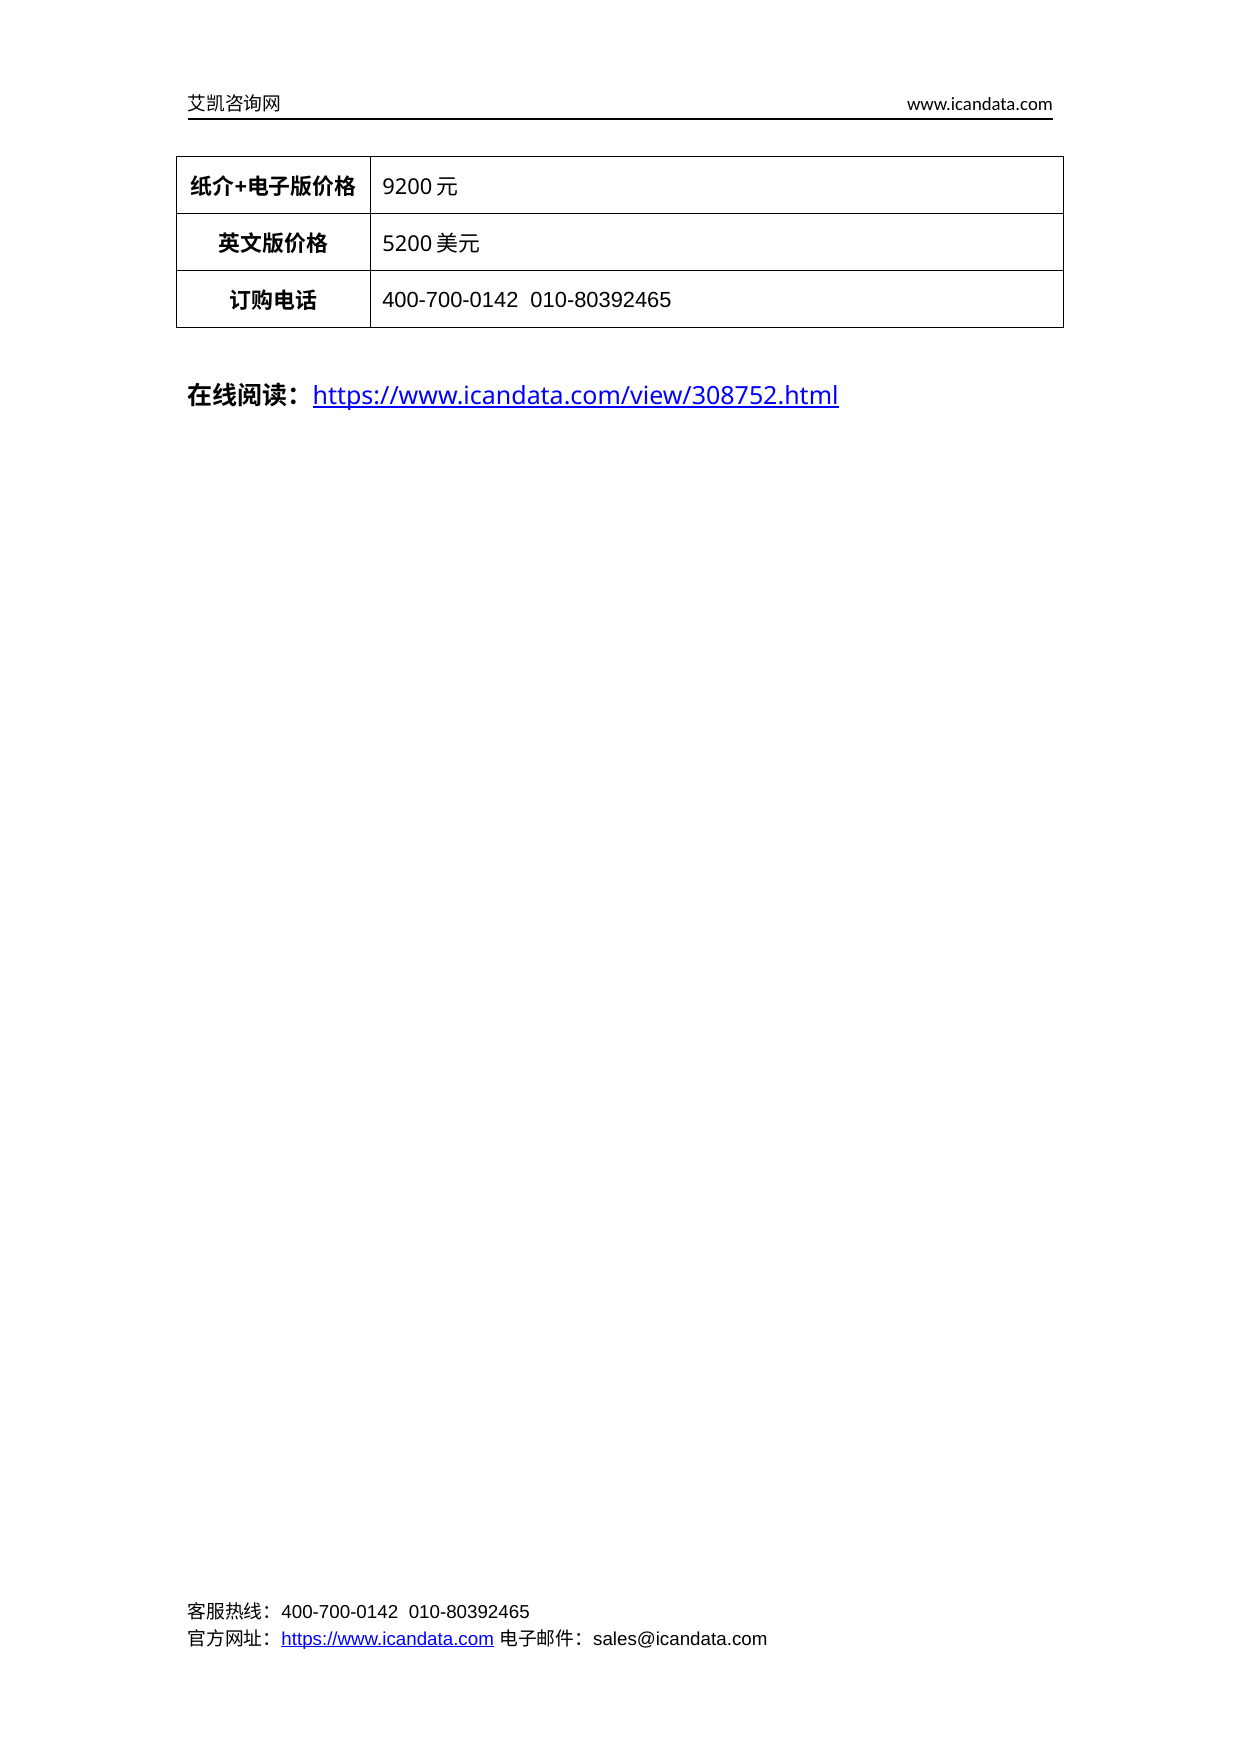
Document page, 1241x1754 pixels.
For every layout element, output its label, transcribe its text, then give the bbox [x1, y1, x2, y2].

table_cell 订购电话 [177, 271, 370, 327]
table_cell 400-700-0142 010-80392465 [371, 271, 1063, 327]
table_cell 5200美元 [371, 214, 1063, 270]
table_cell 英文版价格 [177, 214, 370, 270]
table_cell 9200元 [371, 157, 1063, 213]
text 在线阅读：https://www.icandata.com/view/308752.html [187, 361, 1053, 426]
table_cell 纸介+电子版价格 [177, 157, 370, 213]
